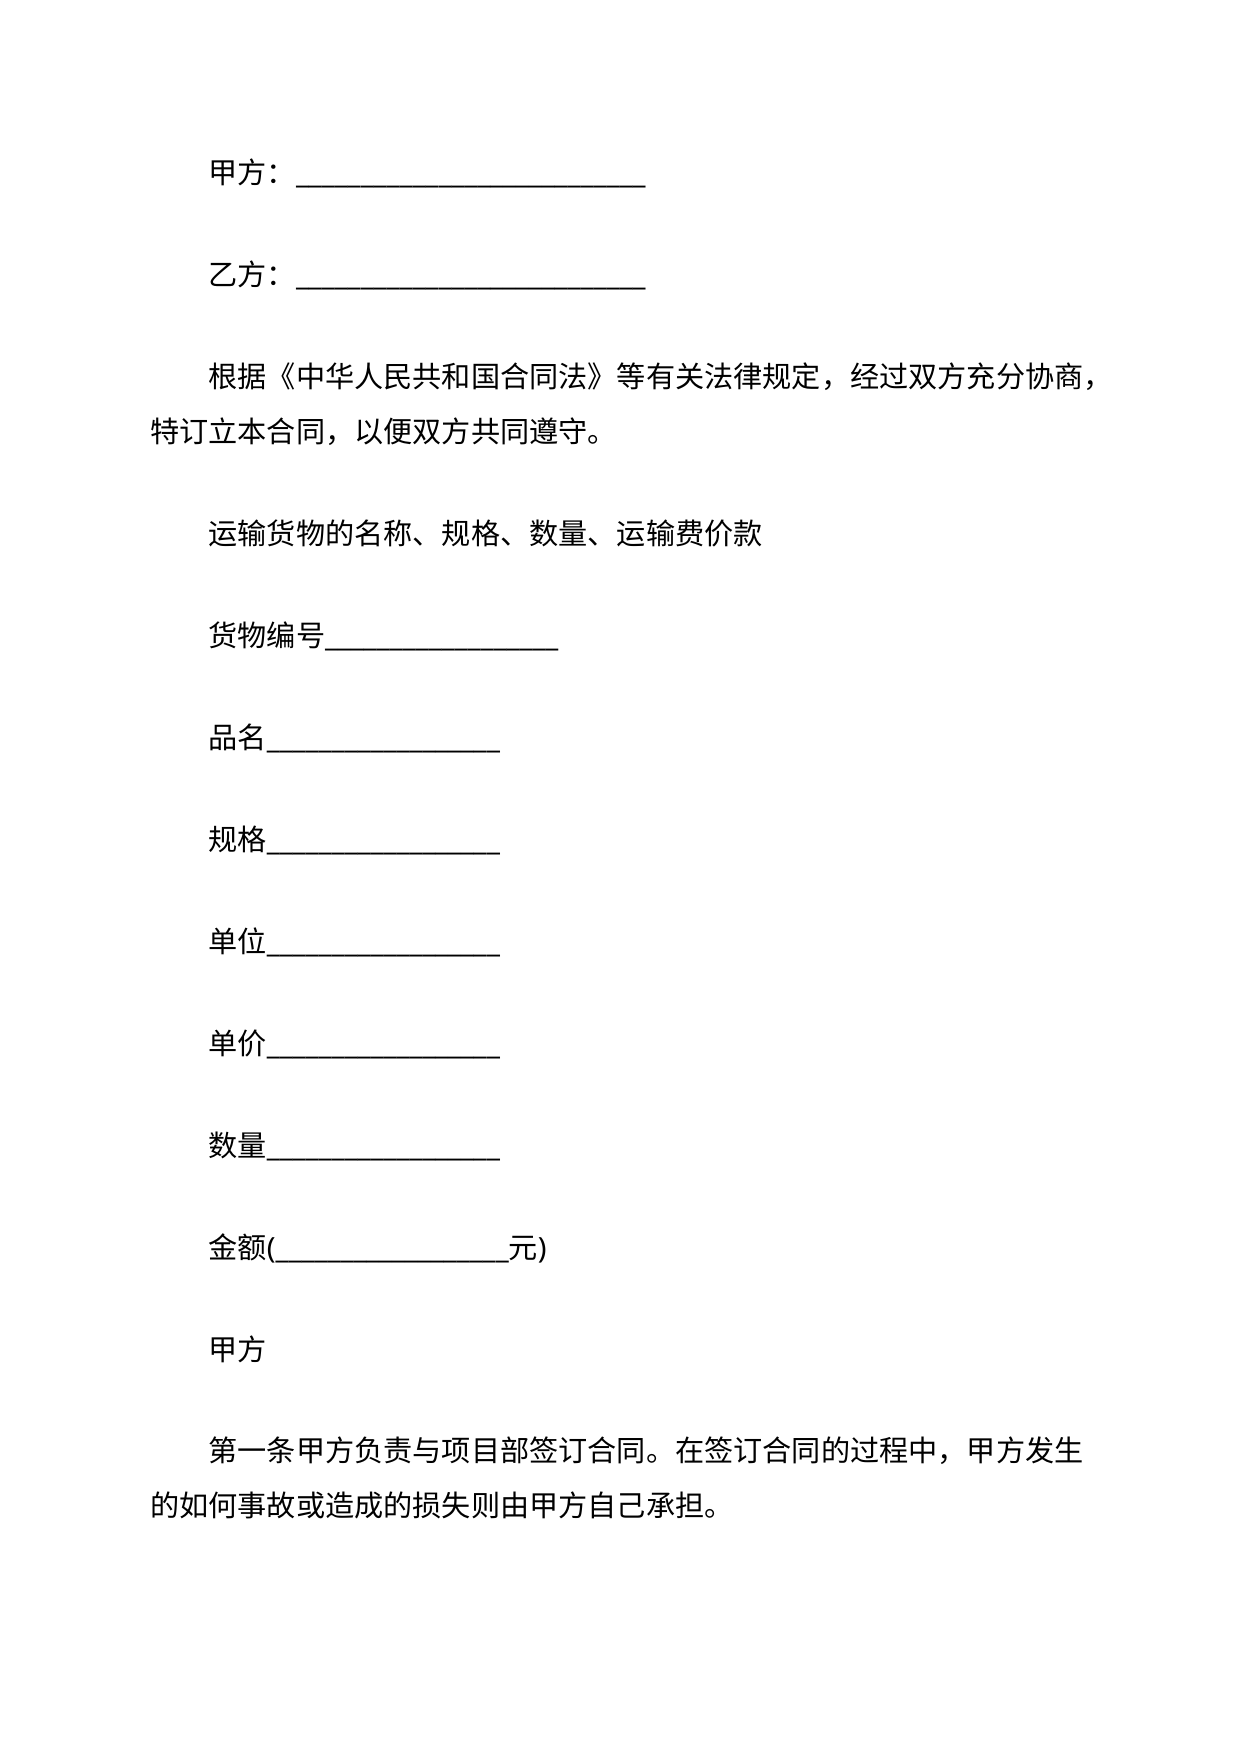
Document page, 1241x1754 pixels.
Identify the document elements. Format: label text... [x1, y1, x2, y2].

text 甲方：___________________________ [150, 150, 1090, 192]
text 规格__________________ [150, 816, 1090, 859]
text 根据《中华人民共和国合同法》等有关法律规定，经过双方充分协商，特订立本合同，以便双方共同遵守。 [150, 354, 1090, 451]
text 乙方：___________________________ [150, 252, 1090, 294]
text 金额(__________________元) [150, 1224, 1090, 1267]
text 单位__________________ [150, 918, 1090, 961]
text 甲方 [150, 1326, 1090, 1368]
text 数量__________________ [150, 1122, 1090, 1165]
text 货物编号__________________ [150, 612, 1090, 655]
text 运输货物的名称、规格、数量、运输费价款 [150, 511, 1090, 553]
text 单价__________________ [150, 1020, 1090, 1063]
text 品名__________________ [150, 714, 1090, 757]
text 第一条甲方负责与项目部签订合同。在签订合同的过程中，甲方发生的如何事故或造成的损失则由甲方自己承担。 [150, 1428, 1090, 1525]
